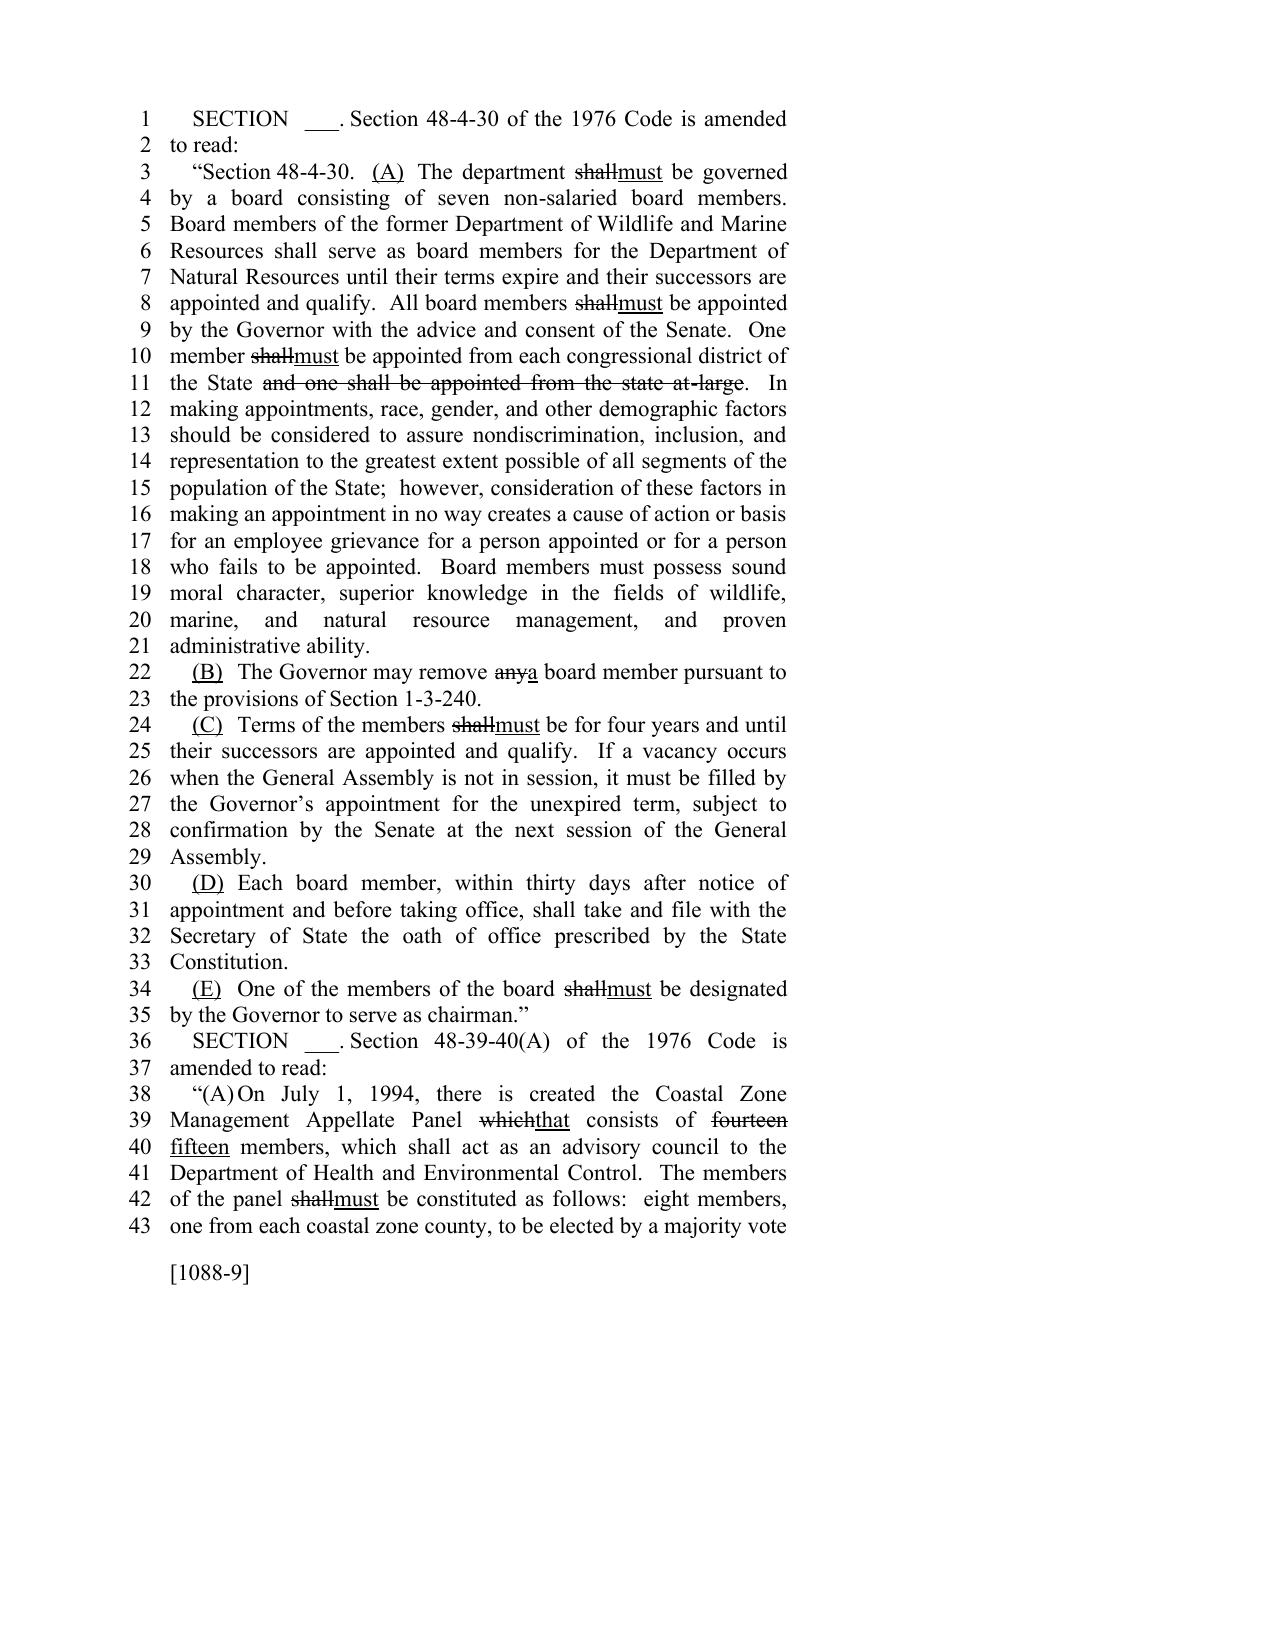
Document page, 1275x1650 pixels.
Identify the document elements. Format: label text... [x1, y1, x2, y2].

text “Section 48-4-30. (A) The department shallmust be governed by a board consisting of seven non-salaried board members. Board members of the former Department of Wildlife and Marine Resources shall serve as board members for the Department of Natural Resources until their terms expire and their successors are appointed and qualify. All board members shallmust be appointed by the Governor with the advice and consent of the Senate. One member shallmust be appointed from each congressional district of the State and one shall be appointed from the state at-large. In making appointments, race, gender, and other demographic factors should be considered to assure nondiscrimination, inclusion, and representation to the greatest extent possible of all segments of the population of the State; however, consideration of these factors in making an appointment in no way creates a cause of action or basis for an employee grievance for a person appointed or for a person who fails to be appointed. Board members must possess sound moral character, superior knowledge in the fields of wildlife, marine, and natural resource management, and proven administrative ability. [169, 158, 787, 658]
text (B) The Governor may remove anya board member pursuant to the provisions of Section 1-3-240. [169, 658, 787, 711]
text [169, 1080, 787, 1238]
text SECTION ___. Section 48-39-40(A) of the 1976 Code is amended to read: [169, 1027, 787, 1080]
text SECTION ___. Section 48-4-30 of the 1976 Code is amended to read: [169, 105, 787, 158]
text (D) Each board member, within thirty days after notice of appointment and before taking office, shall take and file with the Secretary of State the oath of office prescribed by the State Constitution. [169, 869, 787, 975]
text (E) One of the members of the board shallmust be designated by the Governor to serve as chairman.” [169, 975, 787, 1027]
text (C) Terms of the members shallmust be for four years and until their successors are appointed and qualify. If a vacancy occurs when the General Assembly is not in session, it must be filled by the Governor’s appointment for the unexpired term, subject to confirmation by the Senate at the next session of the General Assembly. [169, 711, 787, 869]
